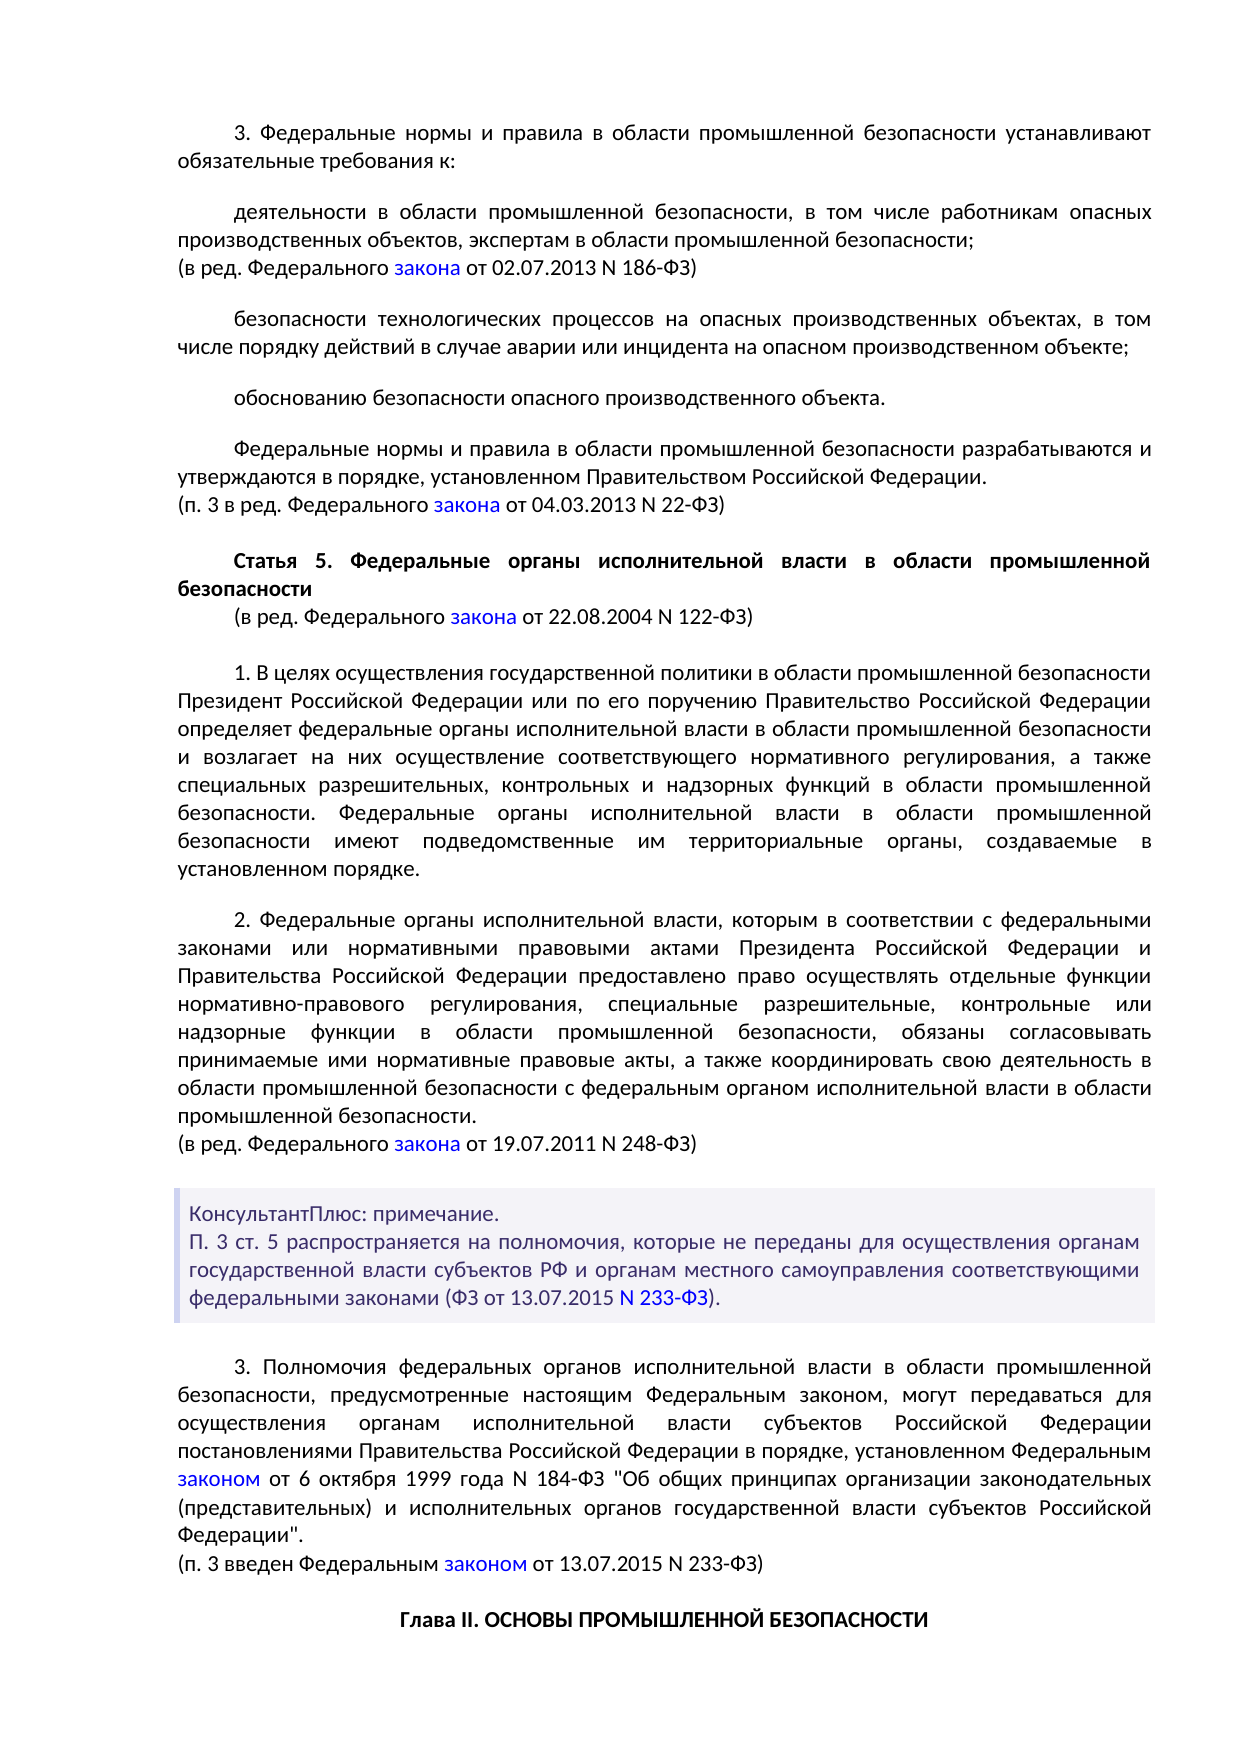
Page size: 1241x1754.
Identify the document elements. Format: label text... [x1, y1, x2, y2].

title Глава II. ОСНОВЫ ПРОМЫШЛЕННОЙ БЕЗОПАСНОСТИ [177, 1605, 1152, 1633]
table_header КонсультантПлюс: примечание. П. 3 ст. 5 распространяется на полномочия, которые не переданы для осуществления органам государственной власти субъектов РФ и органам местного самоуправления соответствующими федеральными законами (ФЗ от 13.07.2015 N 233-ФЗ). [180, 1188, 1149, 1323]
text (в ред. Федерального закона от 22.08.2004 N 122-ФЗ) [177, 602, 1152, 630]
text 3. Полномочия федеральных органов исполнительной власти в области промышленной безопасности, предусмотренные настоящим Федеральным законом, могут передаваться для осуществления органам исполнительной власти субъектов Российской Федерации постановлениями Правительства Российской Федерации в порядке, установленном Федеральным законом от 6 октября 1999 года N 184-ФЗ "Об общих принципах организации законодательных (представительных) и исполнительных органов государственной власти субъектов Российской Федерации". [177, 1352, 1152, 1549]
text обоснованию безопасности опасного производственного объекта. [177, 383, 1152, 411]
text Федеральные нормы и правила в области промышленной безопасности разрабатываются и утверждаются в порядке, установленном Правительством Российской Федерации. [177, 434, 1152, 490]
text (п. 3 в ред. Федерального закона от 04.03.2013 N 22-ФЗ) [177, 490, 1152, 518]
title Статья 5. Федеральные органы исполнительной власти в области промышленной безопасности [177, 546, 1152, 602]
text 1. В целях осуществления государственной политики в области промышленной безопасности Президент Российской Федерации или по его поручению Правительство Российской Федерации определяет федеральные органы исполнительной власти в области промышленной безопасности и возлагает на них осуществление соответствующего нормативного регулирования, а также специальных разрешительных, контрольных и надзорных функций в области промышленной безопасности. Федеральные органы исполнительной власти в области промышленной безопасности имеют подведомственные им территориальные органы, создаваемые в установленном порядке. [177, 658, 1152, 882]
text (в ред. Федерального закона от 02.07.2013 N 186-ФЗ) [177, 253, 1152, 281]
text безопасности технологических процессов на опасных производственных объектах, в том числе порядку действий в случае аварии или инцидента на опасном производственном объекте; [177, 304, 1152, 360]
text (п. 3 введен Федеральным законом от 13.07.2015 N 233-ФЗ) [177, 1549, 1152, 1577]
text деятельности в области промышленной безопасности, в том числе работникам опасных производственных объектов, экспертам в области промышленной безопасности; [177, 197, 1152, 253]
text 3. Федеральные нормы и правила в области промышленной безопасности устанавливают обязательные требования к: [177, 118, 1152, 174]
text 2. Федеральные органы исполнительной власти, которым в соответствии с федеральными законами или нормативными правовыми актами Президента Российской Федерации и Правительства Российской Федерации предоставлено право осуществлять отдельные функции нормативно-правового регулирования, специальные разрешительные, контрольные или надзорные функции в области промышленной безопасности, обязаны согласовывать принимаемые ими нормативные правовые акты, а также координировать свою деятельность в области промышленной безопасности с федеральным органом исполнительной власти в области промышленной безопасности. [177, 905, 1152, 1129]
text (в ред. Федерального закона от 19.07.2011 N 248-ФЗ) [177, 1129, 1152, 1157]
